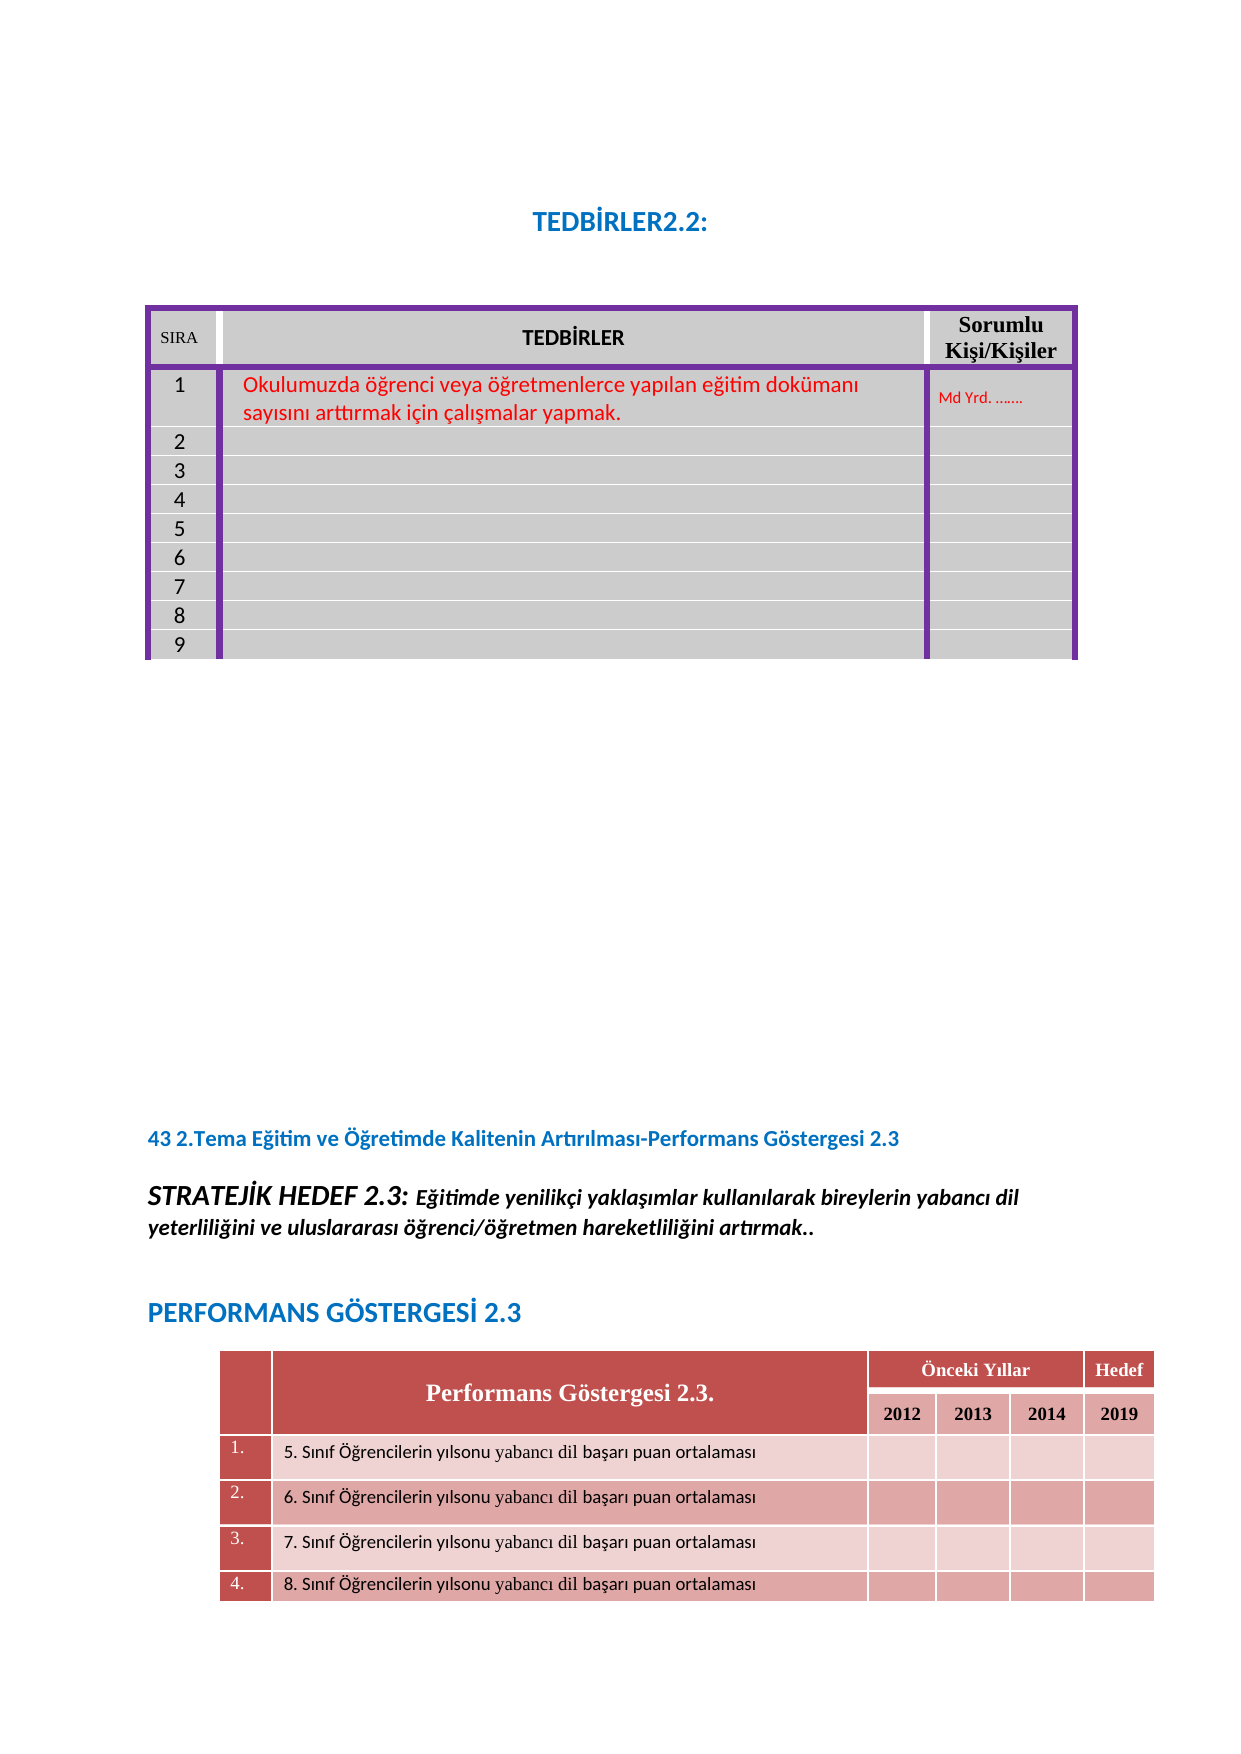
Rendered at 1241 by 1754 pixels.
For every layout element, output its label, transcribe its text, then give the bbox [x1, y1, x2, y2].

table_cell [930, 543, 1072, 571]
table_cell 6 [151, 543, 216, 571]
table_cell [930, 514, 1072, 542]
table_cell [937, 1481, 1009, 1524]
table_cell [220, 1481, 271, 1524]
table_header Önceki Yıllar [869, 1351, 1083, 1387]
table_cell 2019 [1085, 1394, 1154, 1434]
table_cell [869, 1481, 935, 1524]
table_cell [223, 514, 924, 542]
table_cell 2 [151, 427, 216, 455]
table_cell [1085, 1436, 1154, 1479]
table_cell 2013 [937, 1394, 1009, 1434]
table_header Hedef [1085, 1351, 1154, 1387]
table_cell 7 [151, 572, 216, 600]
text TEDBİRLER2.2: [148, 203, 1093, 238]
table_cell [930, 427, 1072, 455]
table_cell [223, 485, 924, 513]
table_cell 4 [151, 485, 216, 513]
table_cell [223, 601, 924, 629]
table_cell [1085, 1572, 1154, 1601]
table_cell Md Yrd. ……. [930, 370, 1072, 426]
table_cell [930, 456, 1072, 484]
table_cell [1085, 1481, 1154, 1524]
table_cell [930, 630, 1072, 658]
table_cell Okulumuzda öğrenci veya öğretmenlerce yapılan eğitim dokümanı sayısını arttırmak için çalışmalar yapmak. [223, 370, 924, 426]
table_cell [223, 456, 924, 484]
subtitle STRATEJİK HEDEF 2.3: Eğitimde yenilikçi yaklaşımlar kullanılarak bireylerin yabancı dil yeterliliğini ve uluslararası öğrenci/öğretmen hareketliliğini artırmak.. [148, 1177, 1093, 1241]
table_cell [930, 485, 1072, 513]
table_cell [273, 1572, 867, 1601]
table_cell [220, 1572, 271, 1601]
table_cell [930, 572, 1072, 600]
table_cell 2012 [869, 1394, 935, 1434]
table_cell [869, 1436, 935, 1479]
table_cell [1011, 1481, 1083, 1524]
table_cell [937, 1527, 1009, 1570]
table_cell [937, 1572, 1009, 1601]
table_cell [220, 1527, 271, 1570]
table_cell 8 [151, 601, 216, 629]
table_cell 6. Sınıf Öğrencilerin yılsonu yabancı dil başarı puan ortalaması [273, 1481, 867, 1524]
table_cell [869, 1572, 935, 1601]
table_cell 7. Sınıf Öğrencilerin yılsonu yabancı dil başarı puan ortalaması [273, 1527, 867, 1570]
table_header TEDBİRLER [223, 311, 924, 364]
table_cell [223, 543, 924, 571]
table_cell [930, 601, 1072, 629]
table_cell 3 [151, 456, 216, 484]
text PERFORMANS GÖSTERGESİ 2.3 [148, 1294, 1093, 1329]
table_cell [937, 1436, 1009, 1479]
table_cell [1011, 1572, 1083, 1601]
table_cell [223, 630, 924, 658]
table_cell 5 [151, 514, 216, 542]
table_cell 9 [151, 630, 216, 658]
text 43 2.Tema Eğitim ve Öğretimde Kalitenin Artırılması-Performans Göstergesi 2.3 [148, 1124, 1093, 1152]
table_header Sorumlu Kişi/Kişiler [930, 311, 1072, 364]
table_cell [1085, 1527, 1154, 1570]
table_cell [223, 572, 924, 600]
table_cell [1011, 1436, 1083, 1479]
table_cell 1 [151, 370, 216, 426]
table_header SIRA [151, 311, 216, 364]
table_cell [869, 1527, 935, 1570]
table_cell 2014 [1011, 1394, 1083, 1434]
table_cell [220, 1436, 271, 1479]
table_cell 5. Sınıf Öğrencilerin yılsonu yabancı dil başarı puan ortalaması [273, 1436, 867, 1479]
table_cell [1011, 1527, 1083, 1570]
table_header Performans Göstergesi 2.3. [273, 1351, 867, 1434]
table_cell [223, 427, 924, 455]
table_header [220, 1351, 271, 1434]
